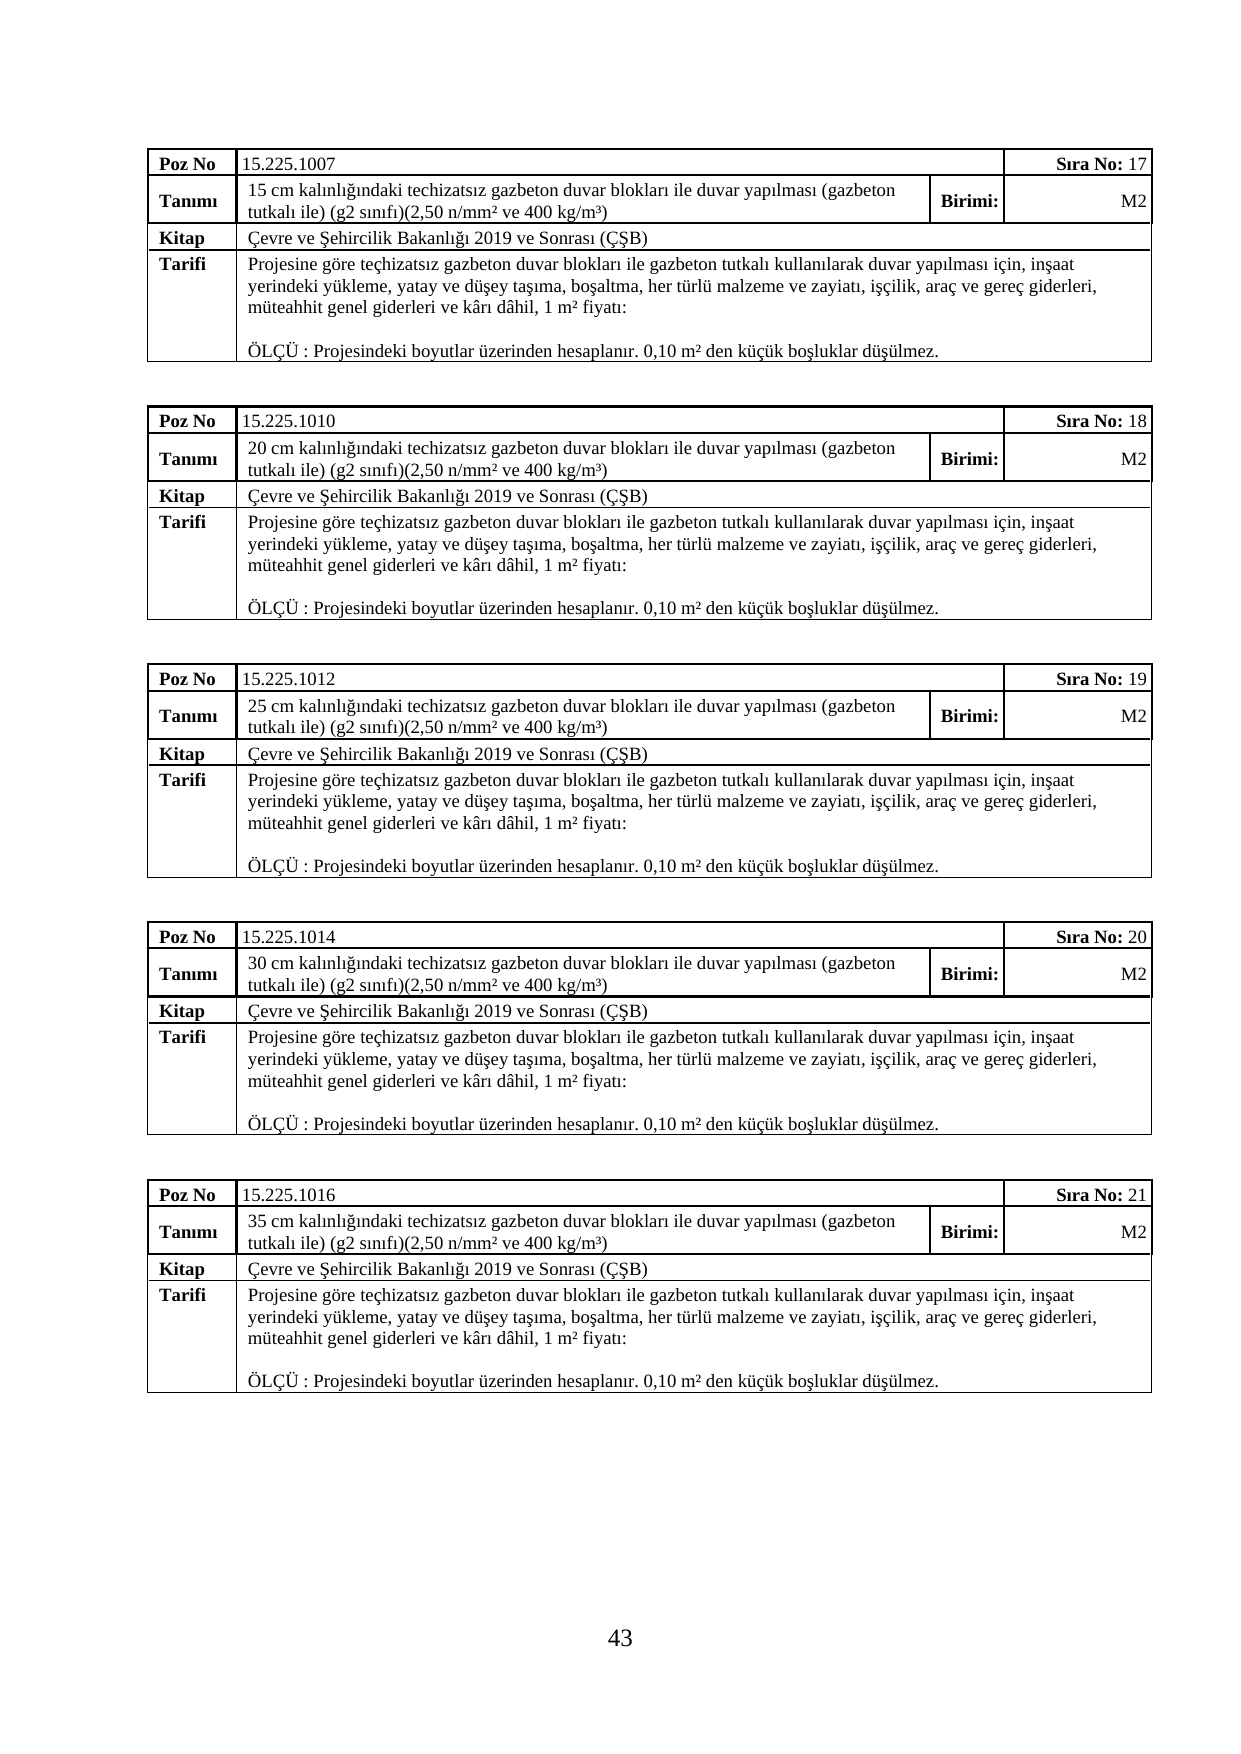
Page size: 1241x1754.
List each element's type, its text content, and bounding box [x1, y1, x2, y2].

table_header 15.225.1014 [238, 923, 1003, 947]
table_cell 25 cm kalınlığındaki techizatsız gazbeton duvar blokları ile duvar yapılması (gazbeton tutkalı ile) (g2 sınıfı)(2,50 n/mm² ve 400 kg/m³) [238, 692, 929, 738]
table_cell Çevre ve Şehircilik Bakanlığı 2019 ve Sonrası (ÇŞB) [237, 480, 1151, 507]
table_header Sıra No: 18 [1005, 408, 1151, 432]
table_cell Çevre ve Şehircilik Bakanlığı 2019 ve Sonrası (ÇŞB) [237, 1253, 1151, 1280]
table_cell Kitap [148, 998, 236, 1022]
table_cell Kitap [148, 1255, 236, 1280]
table_header Sıra No: 17 [1005, 150, 1151, 174]
table_cell Birimi: [931, 949, 1003, 995]
table_cell M2 [1005, 176, 1151, 222]
table_header Poz No [149, 1181, 235, 1205]
table_cell Tarifi [148, 249, 236, 361]
table_cell Tanımı [149, 1207, 235, 1253]
table_cell Tanımı [149, 434, 235, 480]
table_cell Tanımı [149, 176, 235, 222]
table_cell 30 cm kalınlığındaki techizatsız gazbeton duvar blokları ile duvar yapılması (gazbeton tutkalı ile) (g2 sınıfı)(2,50 n/mm² ve 400 kg/m³) [238, 949, 929, 995]
table_header 15.225.1016 [238, 1181, 1003, 1205]
table_cell Tarifi [148, 1022, 236, 1134]
table_cell M2 [1005, 1207, 1151, 1253]
table_cell Tarifi [148, 507, 236, 619]
table_cell 20 cm kalınlığındaki techizatsız gazbeton duvar blokları ile duvar yapılması (gazbeton tutkalı ile) (g2 sınıfı)(2,50 n/mm² ve 400 kg/m³) [238, 434, 929, 480]
table_header 15.225.1010 [238, 408, 1003, 432]
table_cell M2 [1005, 692, 1151, 738]
table_cell 15 cm kalınlığındaki techizatsız gazbeton duvar blokları ile duvar yapılması (gazbeton tutkalı ile) (g2 sınıfı)(2,50 n/mm² ve 400 kg/m³) [238, 176, 929, 222]
table_header Sıra No: 20 [1005, 923, 1151, 947]
table_cell Çevre ve Şehircilik Bakanlığı 2019 ve Sonrası (ÇŞB) [237, 995, 1151, 1022]
table_header 15.225.1007 [238, 150, 1003, 174]
table_cell 35 cm kalınlığındaki techizatsız gazbeton duvar blokları ile duvar yapılması (gazbeton tutkalı ile) (g2 sınıfı)(2,50 n/mm² ve 400 kg/m³) [238, 1207, 929, 1253]
table_cell Tanımı [149, 692, 235, 738]
table_cell Birimi: [931, 176, 1003, 222]
table_header Poz No [149, 150, 235, 174]
table_cell Tarifi [148, 1280, 236, 1392]
table_header Poz No [149, 665, 235, 689]
table_cell Birimi: [931, 692, 1003, 738]
table_header Sıra No: 19 [1005, 665, 1151, 689]
table_header 15.225.1012 [238, 665, 1003, 689]
table_cell Tanımı [149, 949, 235, 995]
table_header Sıra No: 21 [1005, 1181, 1151, 1205]
table_cell M2 [1005, 949, 1151, 995]
table_cell Kitap [148, 482, 236, 507]
table_cell Tarifi [148, 764, 236, 877]
table_cell Birimi: [931, 1207, 1003, 1253]
table_cell Kitap [148, 224, 236, 249]
table_cell M2 [1005, 434, 1151, 480]
table_header Poz No [149, 408, 235, 432]
table_cell Çevre ve Şehircilik Bakanlığı 2019 ve Sonrası (ÇŞB) [237, 222, 1151, 249]
table_cell Kitap [148, 740, 236, 764]
table_cell Çevre ve Şehircilik Bakanlığı 2019 ve Sonrası (ÇŞB) [237, 738, 1151, 764]
table_cell Birimi: [931, 434, 1003, 480]
table_header Poz No [149, 923, 235, 947]
